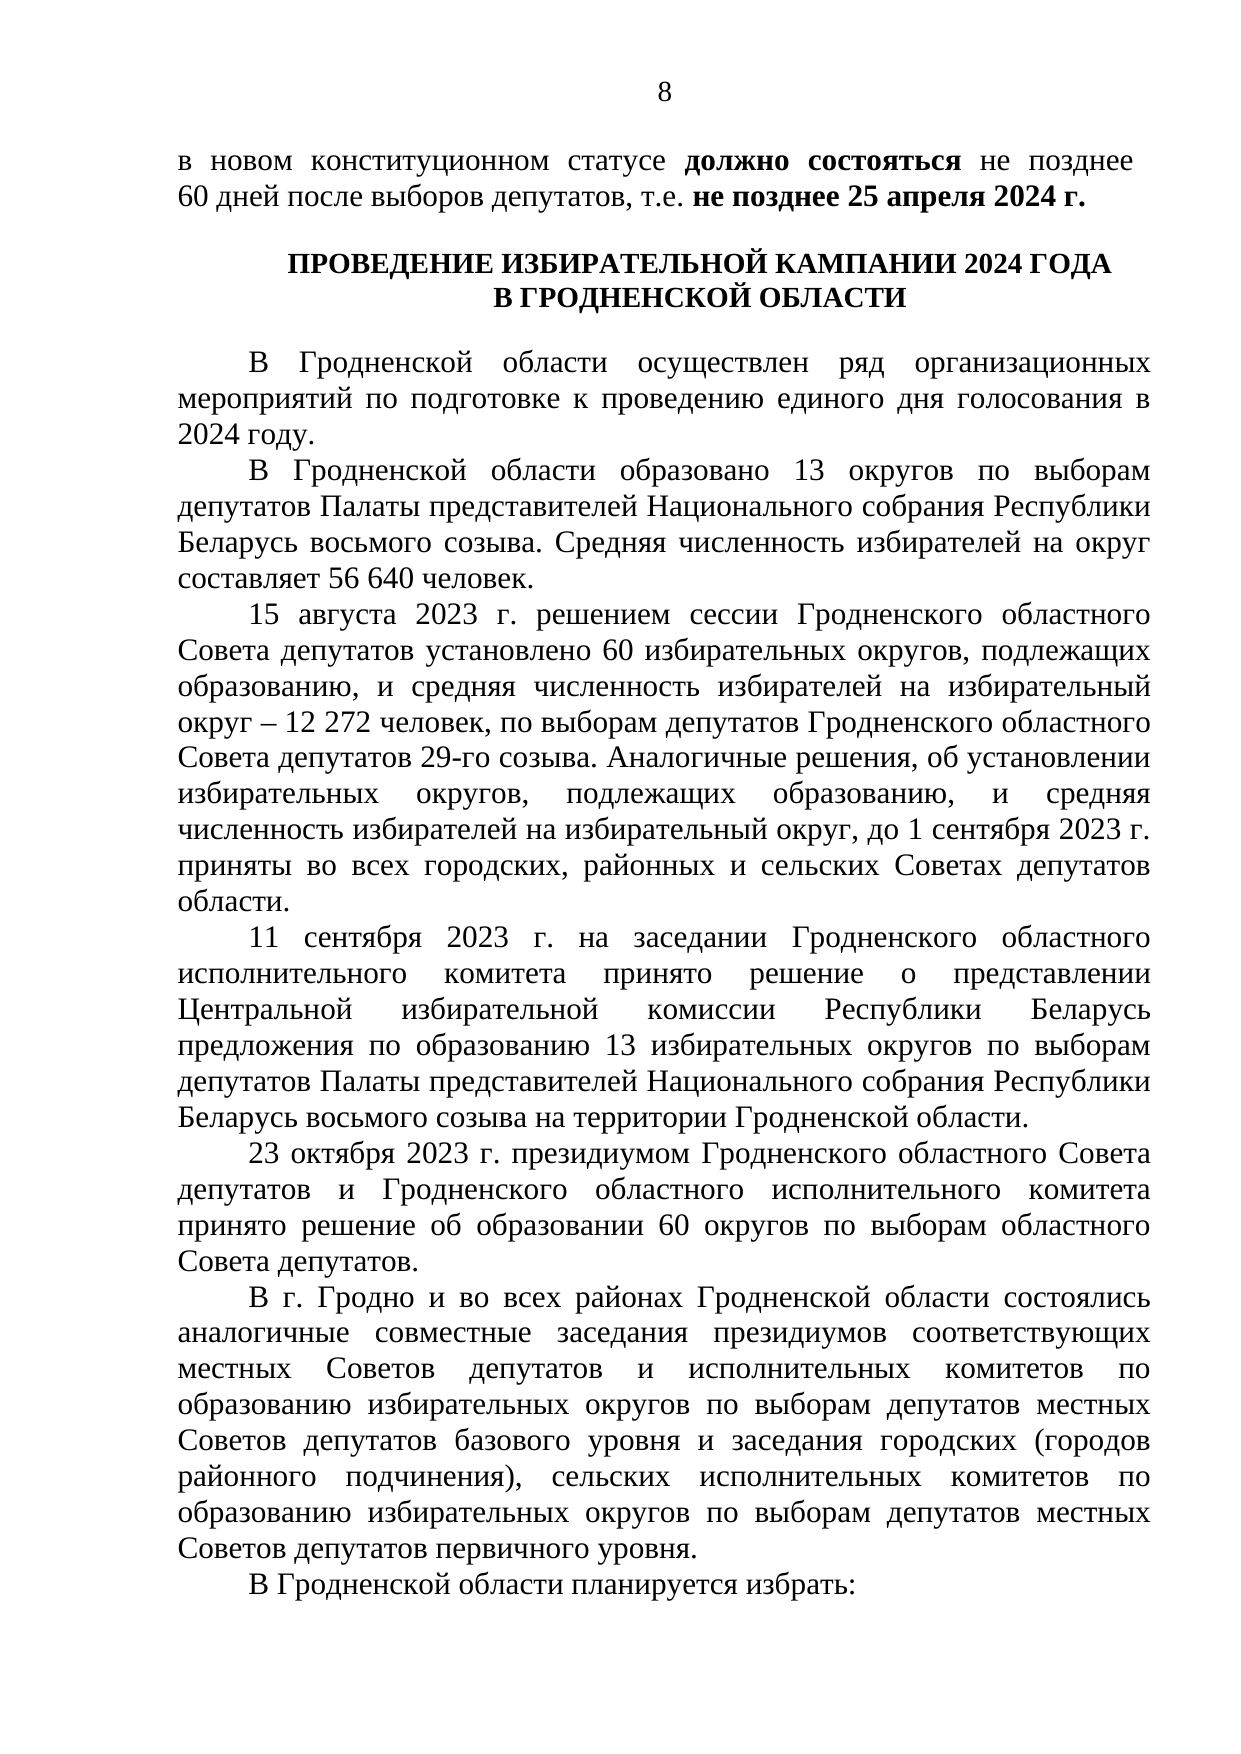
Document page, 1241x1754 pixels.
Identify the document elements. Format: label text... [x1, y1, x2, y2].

text ПРОВЕДЕНИЕ ИЗБИРАТЕЛЬНОЙ КАМПАНИИ 2024 ГОДА [177, 246, 1152, 280]
text 15 августа 2023 г. решением сессии Гродненского областного Совета депутатов установлено 60 избирательных округов, подлежащих образованию, и средняя численность избирателей на избирательный округ – 12 272 человек, по выборам депутатов Гродненского областного Совета депутатов 29-го созыва. Аналогичные решения, об установлении избирательных округов, подлежащих образованию, и средняя численность избирателей на избирательный округ, до 1 сентября 2023 г. приняты во всех городских, районных и сельских Советах депутатов области. [177, 595, 1152, 918]
text В Гродненской области планируется избрать: [177, 1565, 1152, 1601]
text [177, 141, 1152, 213]
text В ГРОДНЕНСКОЙ ОБЛАСТИ [177, 280, 1152, 313]
text В Гродненской области образовано 13 округов по выборам депутатов Палаты представителей Национального собрания Республики Беларусь восьмого созыва. Средняя численность избирателей на округ составляет 56 640 человек. [177, 451, 1152, 595]
text В Гродненской области осуществлен ряд организационных мероприятий по подготовке к проведению единого дня голосования в 2024 году. [177, 343, 1152, 451]
text В г. Гродно и во всех районах Гродненской области состоялись аналогичные совместные заседания президиумов соответствующих местных Советов депутатов и исполнительных комитетов по образованию избирательных округов по выборам депутатов местных Советов депутатов базового уровня и заседания городских (городов районного подчинения), сельских исполнительных комитетов по образованию избирательных округов по выборам депутатов местных Советов депутатов первичного уровня. [177, 1278, 1152, 1565]
text 23 октября 2023 г. президиумом Гродненского областного Совета депутатов и Гродненского областного исполнительного комитета принято решение об образовании 60 округов по выборам областного Совета депутатов. [177, 1134, 1152, 1278]
text 11 сентября 2023 г. на заседании Гродненского областного исполнительного комитета принято решение о представлении Центральной избирательной комиссии Республики Беларусь предложения по образованию 13 избирательных округов по выборам депутатов Палаты представителей Национального собрания Республики Беларусь восьмого созыва на территории Гродненской области. [177, 918, 1152, 1134]
